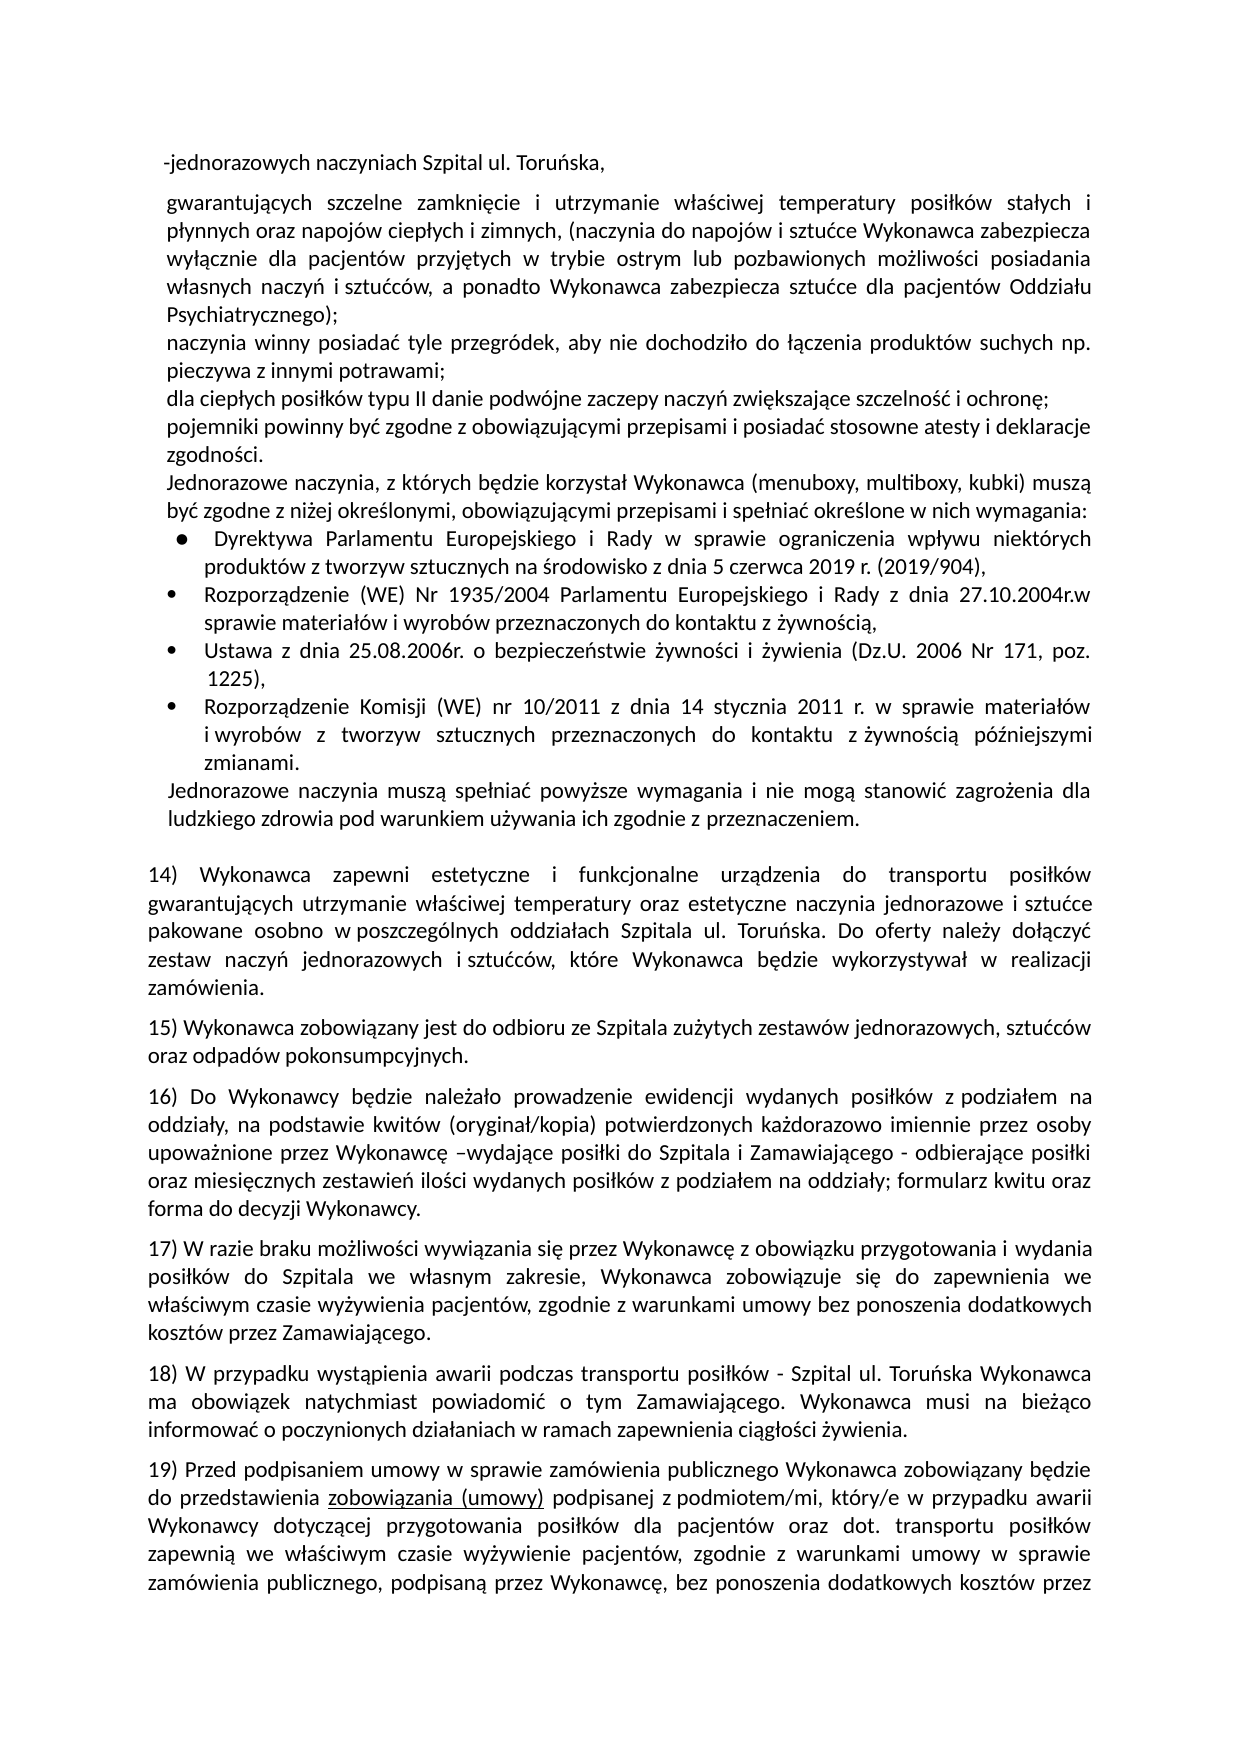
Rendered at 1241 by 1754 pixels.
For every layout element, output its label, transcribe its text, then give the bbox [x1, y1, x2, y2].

list Rozporządzenie Komisji (WE) nr 10/2011 z dnia 14 stycznia 2011 r. w sprawie materiałów i wyrobów z tworzyw sztucznych przeznaczonych do kontaktu z żywnością późniejszymi zmianami. [168, 692, 1093, 777]
text ● Dyrektywa Parlamentu Europejskiego i Rady w sprawie ograniczenia wpływu niektórych produktów z tworzyw sztucznych na środowisko z dnia 5 czerwca 2019 r. (2019/904), [162, 524, 1093, 580]
list Ustawa z dnia 25.08.2006r. o bezpieczeństwie żywności i żywienia (Dz.U. 2006 Nr 171, poz. 1225), [168, 636, 1093, 692]
text 16) Do Wykonawcy będzie należało prowadzenie ewidencji wydanych posiłków z podziałem na oddziały, na podstawie kwitów (oryginał/kopia) potwierdzonych każdorazowo imiennie przez osoby upoważnione przez Wykonawcę –wydające posiłki do Szpitala i Zamawiającego - odbierające posiłki oraz miesięcznych zestawień ilości wydanych posiłków z podziałem na oddziały; formularz kwitu oraz forma do decyzji Wykonawcy. [148, 1082, 1093, 1222]
text 15) Wykonawca zobowiązany jest do odbioru ze Szpitala zużytych zestawów jednorazowych, sztućców oraz odpadów pokonsumpcyjnych. [148, 1013, 1093, 1069]
text 17) W razie braku możliwości wywiązania się przez Wykonawcę z obowiązku przygotowania i wydania posiłków do Szpitala we własnym zakresie, Wykonawca zobowiązuje się do zapewnienia we właściwym czasie wyżywienia pacjentów, zgodnie z warunkami umowy bez ponoszenia dodatkowych kosztów przez Zamawiającego. [148, 1234, 1093, 1346]
text 14) Wykonawca zapewni estetyczne i funkcjonalne urządzenia do transportu posiłków gwarantujących utrzymanie właściwej temperatury oraz estetyczne naczynia jednorazowe i sztućce pakowane osobno w poszczególnych oddziałach Szpitala ul. Toruńska. Do oferty należy dołączyć zestaw naczyń jednorazowych i sztućców, które Wykonawca będzie wykorzystywał w realizacji zamówienia. [148, 861, 1093, 1001]
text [148, 1456, 1093, 1596]
text Jednorazowe naczynia, z których będzie korzystał Wykonawca (menuboxy, multiboxy, kubki) muszą być zgodne z niżej określonymi, obowiązującymi przepisami i spełniać określone w nich wymagania: [166, 468, 1093, 524]
text naczynia winny posiadać tyle przegródek, aby nie dochodziło do łączenia produktów suchych np. pieczywa z innymi potrawami; [166, 328, 1093, 384]
text dla ciepłych posiłków typu II danie podwójne zaczepy naczyń zwiększające szczelność i ochronę; [166, 384, 1093, 412]
list Rozporządzenie (WE) Nr 1935/2004 Parlamentu Europejskiego i Rady z dnia 27.10.2004r.w sprawie materiałów i wyrobów przeznaczonych do kontaktu z żywnością, [168, 580, 1093, 636]
text 18) W przypadku wystąpienia awarii podczas transportu posiłków - Szpital ul. Toruńska Wykonawca ma obowiązek natychmiast powiadomić o tym Zamawiającego. Wykonawca musi na bieżąco informować o poczynionych działaniach w ramach zapewnienia ciągłości żywienia. [148, 1359, 1093, 1443]
text gwarantujących szczelne zamknięcie i utrzymanie właściwej temperatury posiłków stałych i płynnych oraz napojów ciepłych i zimnych, (naczynia do napojów i sztućce Wykonawca zabezpiecza wyłącznie dla pacjentów przyjętych w trybie ostrym lub pozbawionych możliwości posiadania własnych naczyń i sztućców, a ponadto Wykonawca zabezpiecza sztućce dla pacjentów Oddziału Psychiatrycznego); [166, 188, 1093, 328]
text Jednorazowe naczynia muszą spełniać powyższe wymagania i nie mogą stanowić zagrożenia dla ludzkiego zdrowia pod warunkiem używania ich zgodnie z przeznaczeniem. [168, 777, 1093, 833]
text -jednorazowych naczyniach Szpital ul. Toruńska, [148, 148, 1093, 176]
text pojemniki powinny być zgodne z obowiązującymi przepisami i posiadać stosowne atesty i deklaracje zgodności. [166, 412, 1093, 468]
